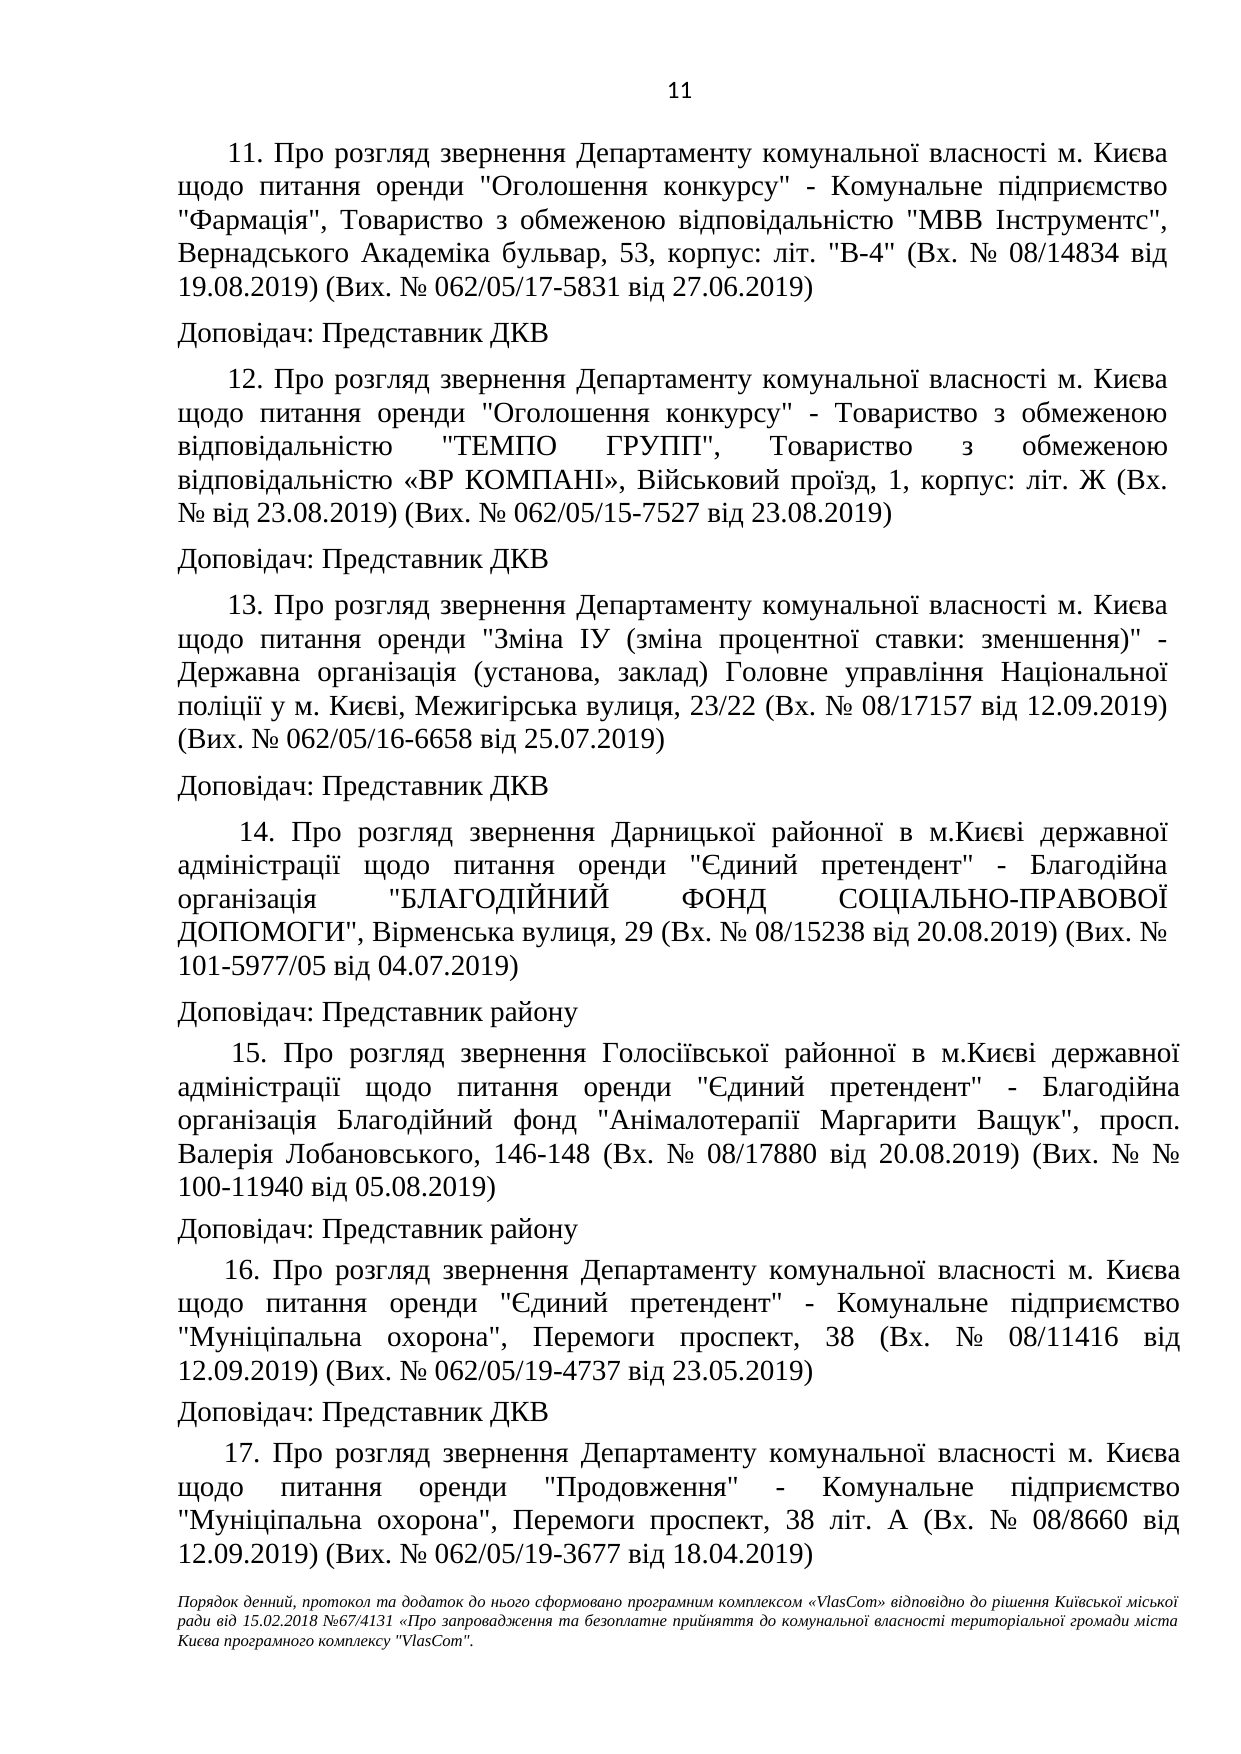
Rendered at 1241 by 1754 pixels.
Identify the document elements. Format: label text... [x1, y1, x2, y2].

text Доповідач: Представник району [177, 994, 1181, 1027]
text 14. Про розгляд звернення Дарницької районної в м.Києві державної адміністрації щодо питання оренди "Єдиний претендент" - Благодійна організація "БЛАГОДІЙНИЙ ФОНД СОЦІАЛЬНО-ПРАВОВОЇ ДОПОМОГИ", Вірменська вулиця, 29 (Вх. № 08/15238 від 20.08.2019) (Вих. № 101-5977/05 від 04.07.2019) [177, 814, 1169, 981]
text Доповідач: Представник ДКВ [177, 1394, 1181, 1428]
text 13. Про розгляд звернення Департаменту комунальної власності м. Києва щодо питання оренди "Зміна ІУ (зміна процентної ставки: зменшення)" - Державна організація (установа, заклад) Головне управління Національної поліції у м. Києві, Межигірська вулиця, 23/22 (Вх. № 08/17157 від 12.09.2019) (Вих. № 062/05/16-6658 від 25.07.2019) [177, 587, 1169, 755]
text Доповідач: Представник району [177, 1211, 1181, 1244]
text 16. Про розгляд звернення Департаменту комунальної власності м. Києва щодо питання оренди "Єдиний претендент" - Комунальне підприємство "Муніціпальна охорона", Перемоги проспект, 38 (Вх. № 08/11416 від 12.09.2019) (Вих. № 062/05/19-4737 від 23.05.2019) [177, 1252, 1181, 1386]
text Доповідач: Представник ДКВ [177, 541, 1181, 575]
text 17. Про розгляд звернення Департаменту комунальної власності м. Києва щодо питання оренди "Продовження" - Комунальне підприємство "Муніціпальна охорона", Перемоги проспект, 38 літ. А (Вх. № 08/8660 від 12.09.2019) (Вих. № 062/05/19-3677 від 18.04.2019) [177, 1435, 1181, 1569]
text Доповідач: Представник ДКВ [177, 315, 1181, 349]
text 12. Про розгляд звернення Департаменту комунальної власності м. Києва щодо питання оренди "Оголошення конкурсу" - Товариство з обмеженою відповідальністю "ТЕМПО ГРУПП", Товариство з обмеженою відповідальністю «ВР КОМПАНІ», Військовий проїзд, 1, корпус: літ. Ж (Вх. № від 23.08.2019) (Вих. № 062/05/15-7527 від 23.08.2019) [177, 361, 1169, 529]
text 15. Про розгляд звернення Голосіївської районної в м.Києві державної адміністрації щодо питання оренди "Єдиний претендент" - Благодійна організація Благодійний фонд "Анімалотерапії Маргарити Ващук", просп. Валерія Лобановського, 146-148 (Вх. № 08/17880 від 20.08.2019) (Вих. № № 100-11940 від 05.08.2019) [177, 1035, 1181, 1203]
text Доповідач: Представник ДКВ [177, 768, 1181, 801]
text 11. Про розгляд звернення Департаменту комунальної власності м. Києва щодо питання оренди "Оголошення конкурсу" - Комунальне підприємство "Фармація", Товариство з обмеженою відповідальністю "МВВ Інструментс", Вернадського Академіка бульвар, 53, корпус: літ. "В-4" (Вх. № 08/14834 від 19.08.2019) (Вих. № 062/05/17-5831 від 27.06.2019) [177, 135, 1169, 303]
